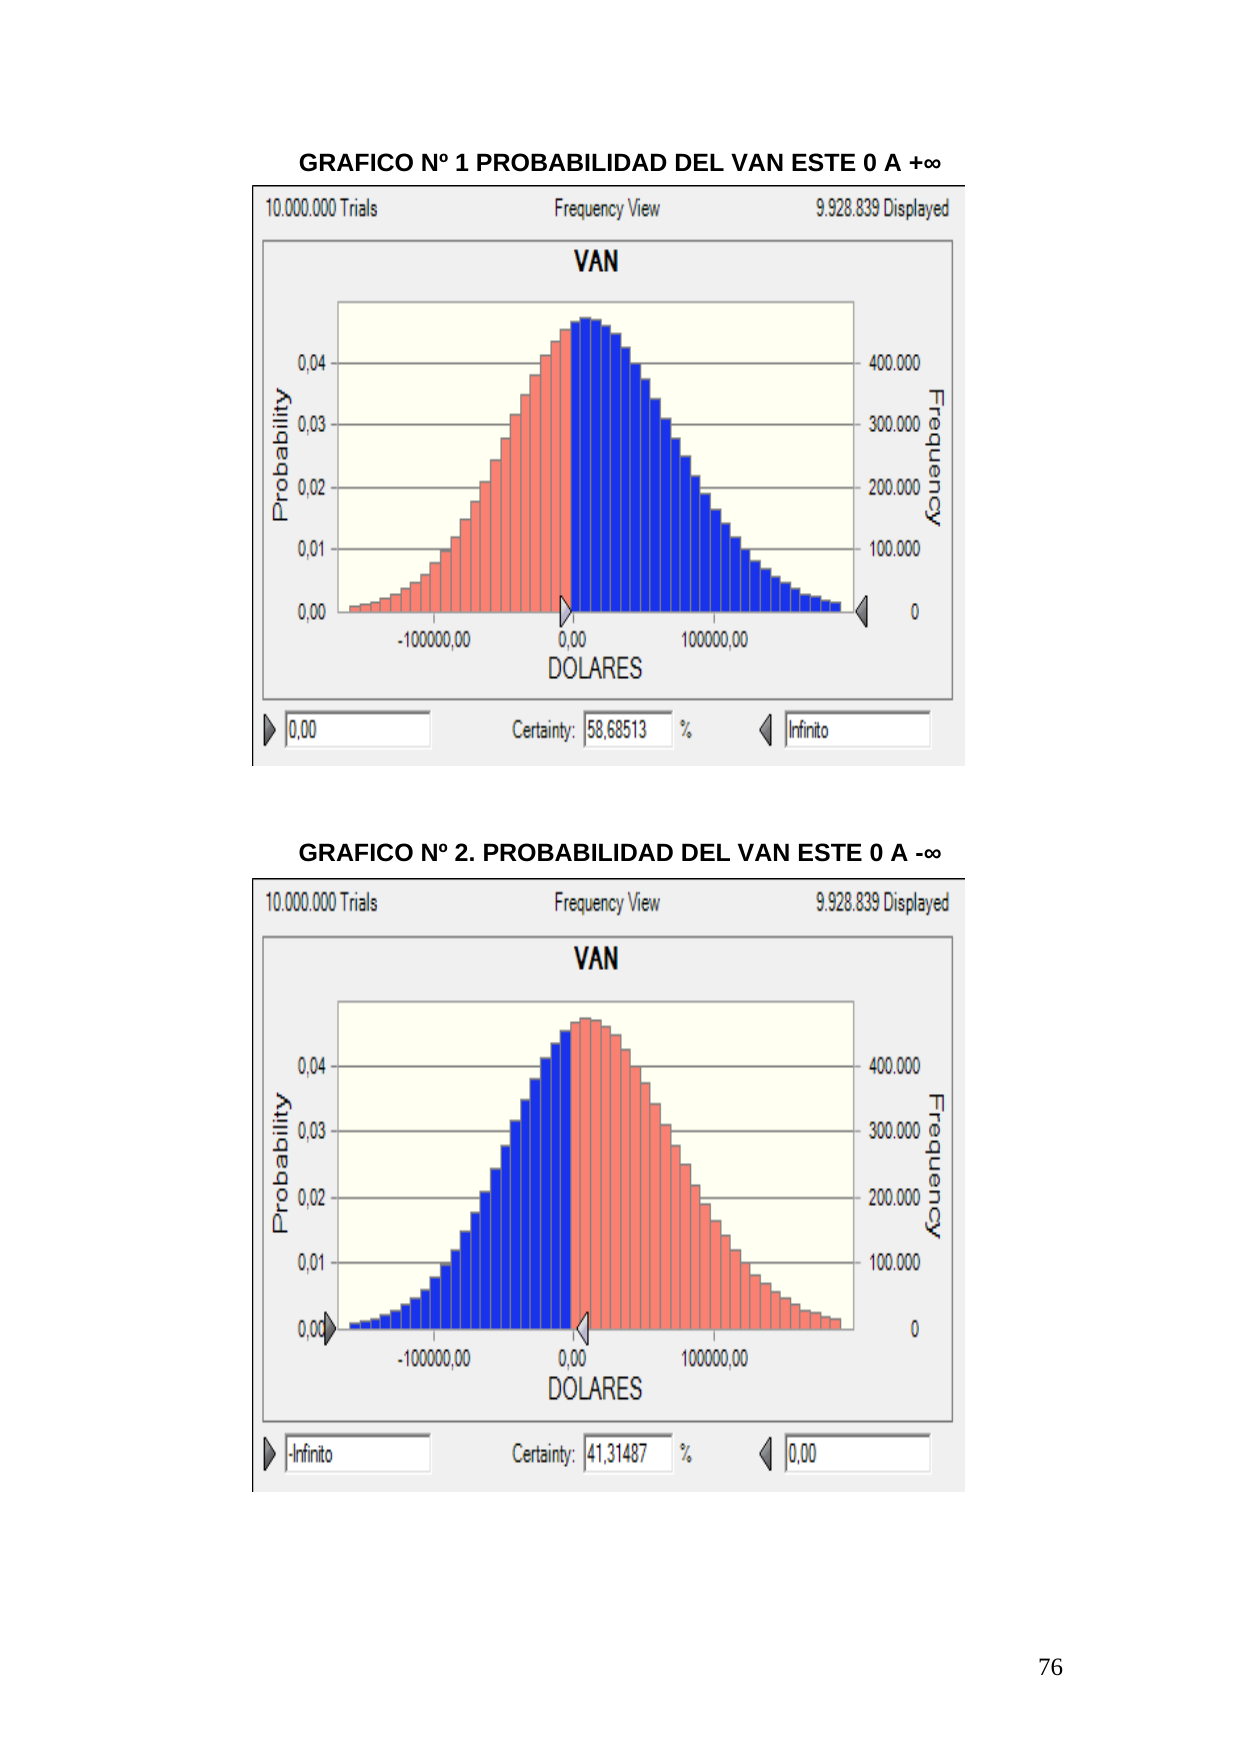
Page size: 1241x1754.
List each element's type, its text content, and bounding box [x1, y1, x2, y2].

text GRAFICO Nº 1 PROBABILIDAD DEL VAN ESTE +∞ [177, 148, 1063, 176]
picture [252, 185, 965, 766]
text GRAFICO Nº 2. PROBABILIDAD DEL VAN ESTE -∞ [177, 838, 1063, 866]
picture [252, 878, 965, 1492]
